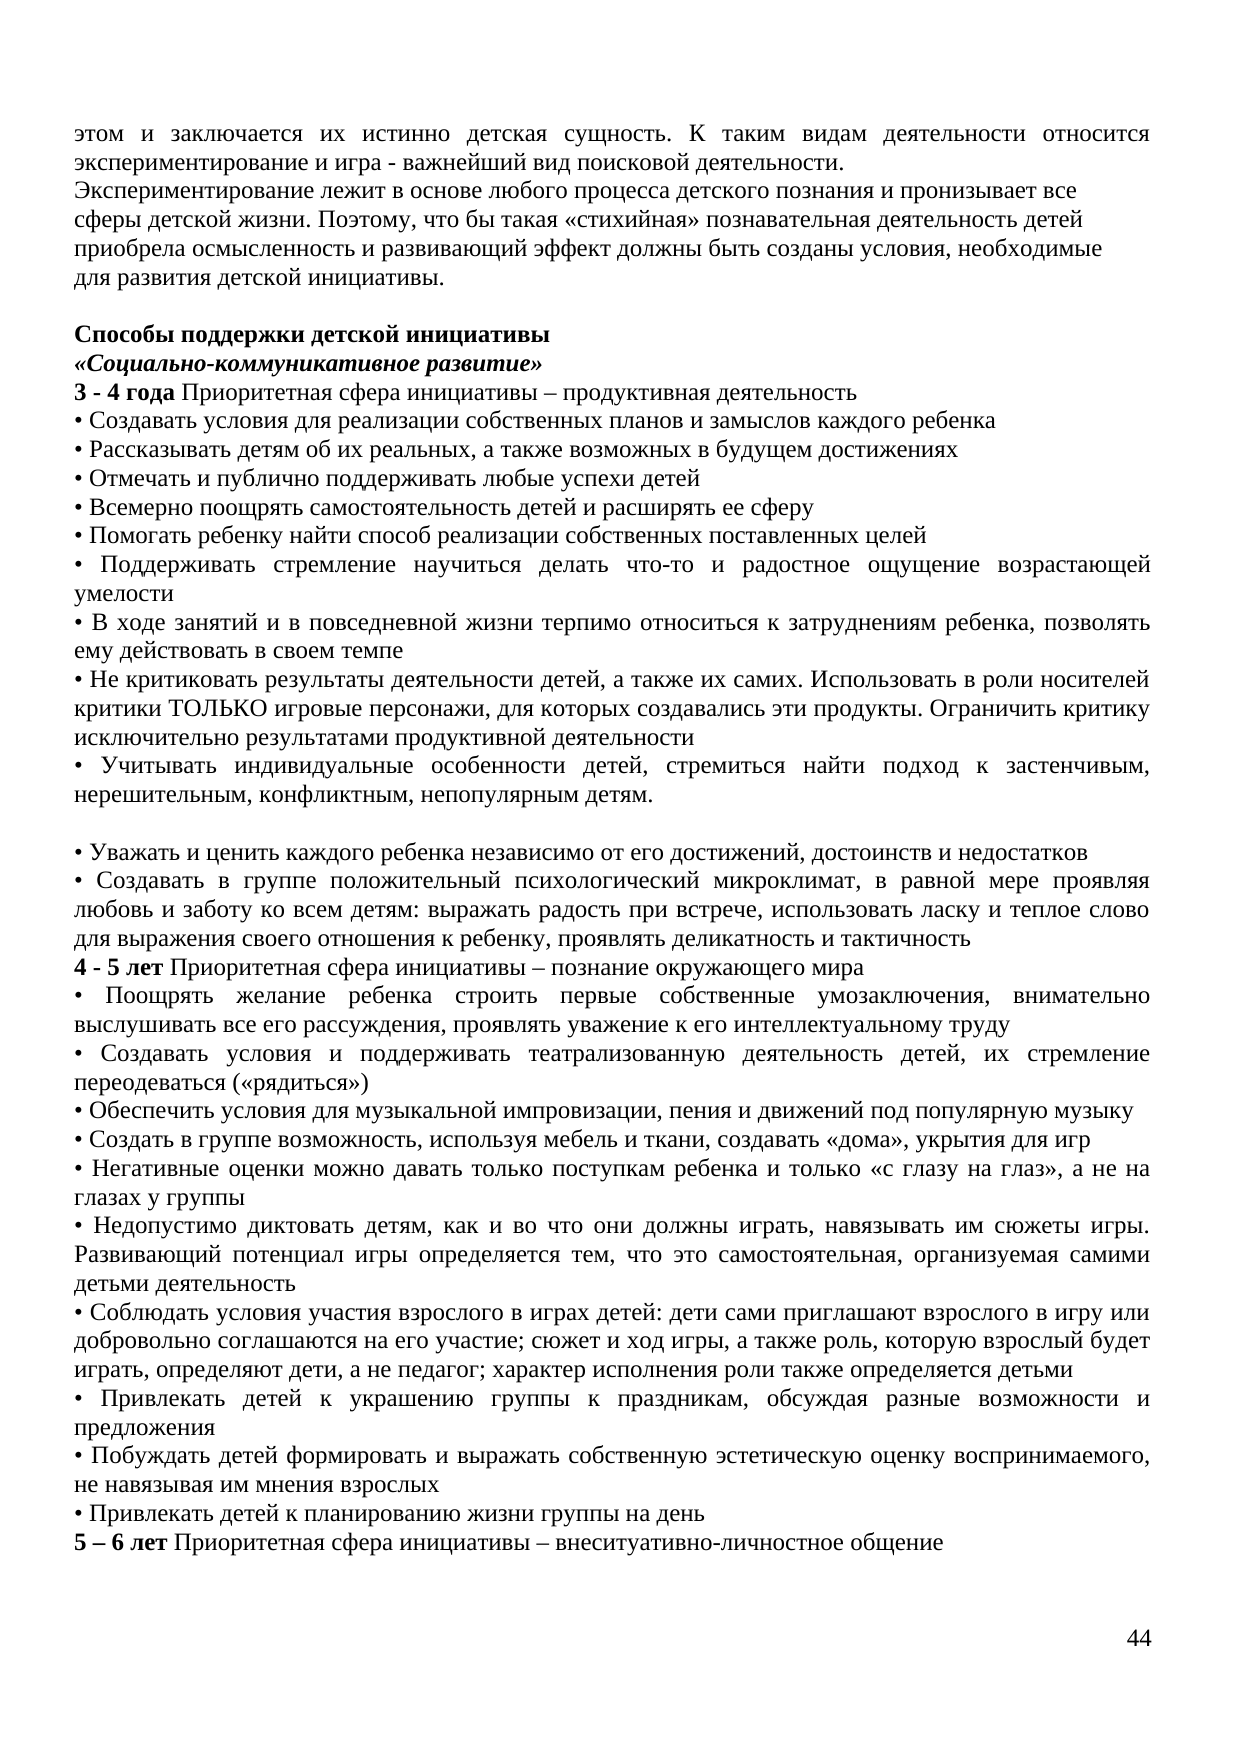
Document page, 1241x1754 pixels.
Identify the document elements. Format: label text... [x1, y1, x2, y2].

text Способы поддержки детской инициативы [74, 319, 1152, 348]
text • Создать в группе возможность, используя мебель и ткани, создавать «дома», укрытия для игр [74, 1124, 1152, 1153]
text • Помогать ребенку найти способ реализации собственных поставленных целей [74, 521, 1152, 549]
text • Поддерживать стремление научиться делать что-то и радостное ощущение возрастающей умелости [74, 549, 1152, 607]
text • Создавать в группе положительный психологический микроклимат, в равной мере проявляя любовь и заботу ко всем детям: выражать радость при встрече, использовать ласку и теплое слово для выражения своего отношения к ребенку, проявлять деликатность и тактичность [74, 866, 1152, 952]
text Экспериментирование лежит в основе любого процесса детского познания и пронизывает все [74, 176, 1152, 204]
text • Не критиковать результаты деятельности детей, а также их самих. Использовать в роли носителей критики ТОЛЬКО игровые персонажи, для которых создавались эти продукты. Ограничить критику исключительно результатами продуктивной деятельности [74, 664, 1152, 751]
text 4 - 5 лет Приоритетная сфера инициативы – познание окружающего мира [74, 952, 1152, 981]
text • Учитывать индивидуальные особенности детей, стремиться найти подход к застенчивым, нерешительным, конфликтным, непопулярным детям. [74, 751, 1152, 808]
text • Создавать условия и поддерживать театрализованную деятельность детей, их стремление переодеваться («рядиться») [74, 1038, 1152, 1096]
text сферы детской жизни. Поэтому, что бы такая «стихийная» познавательная деятельность детей [74, 204, 1152, 233]
text • В ходе занятий и в повседневной жизни терпимо относиться к затруднениям ребенка, позволять ему действовать в своем темпе [74, 607, 1152, 664]
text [74, 118, 1152, 176]
text • Всемерно поощрять самостоятельность детей и расширять ее сферу [74, 492, 1152, 521]
text • Обеспечить условия для музыкальной импровизации, пения и движений под популярную музыку [74, 1096, 1152, 1124]
text • Привлекать детей к украшению группы к праздникам, обсуждая разные возможности и предложения [74, 1383, 1152, 1441]
text • Поощрять желание ребенка строить первые собственные умозаключения, внимательно выслушивать все его рассуждения, проявлять уважение к его интеллектуальному труду [74, 981, 1152, 1038]
text для развития детской инициативы. [74, 262, 1152, 291]
text • Рассказывать детям об их реальных, а также возможных в будущем достижениях [74, 434, 1152, 463]
text • Побуждать детей формировать и выражать собственную эстетическую оценку воспринимаемого, не навязывая им мнения взрослых [74, 1441, 1152, 1498]
text • Уважать и ценить каждого ребенка независимо от его достижений, достоинств и недостатков [74, 837, 1152, 866]
text «Социально-коммуникативное развитие» [74, 348, 1152, 377]
text • Привлекать детей к планированию жизни группы на день [74, 1498, 1152, 1527]
text • Соблюдать условия участия взрослого в играх детей: дети сами приглашают взрослого в игру или добровольно соглашаются на его участие; сюжет и ход игры, а также роль, которую взрослый будет играть, определяют дети, а не педагог; характер исполнения роли также определяется детьми [74, 1297, 1152, 1383]
text • Недопустимо диктовать детям, как и во что они должны играть, навязывать им сюжеты игры. Развивающий потенциал игры определяется тем, что это самостоятельная, организуемая самими детьми деятельность [74, 1211, 1152, 1297]
text приобрела осмысленность и развивающий эффект должны быть созданы условия, необходимые [74, 233, 1152, 262]
text • Отмечать и публично поддерживать любые успехи детей [74, 463, 1152, 492]
text 3 - 4 года Приоритетная сфера инициативы – продуктивная деятельность [74, 377, 1152, 406]
text 5 – 6 лет Приоритетная сфера инициативы – внеситуативно-личностное общение [74, 1527, 1152, 1556]
text • Создавать условия для реализации собственных планов и замыслов каждого ребенка [74, 406, 1152, 434]
text • Негативные оценки можно давать только поступкам ребенка и только «с глазу на глаз», а не на глазах у группы [74, 1153, 1152, 1211]
